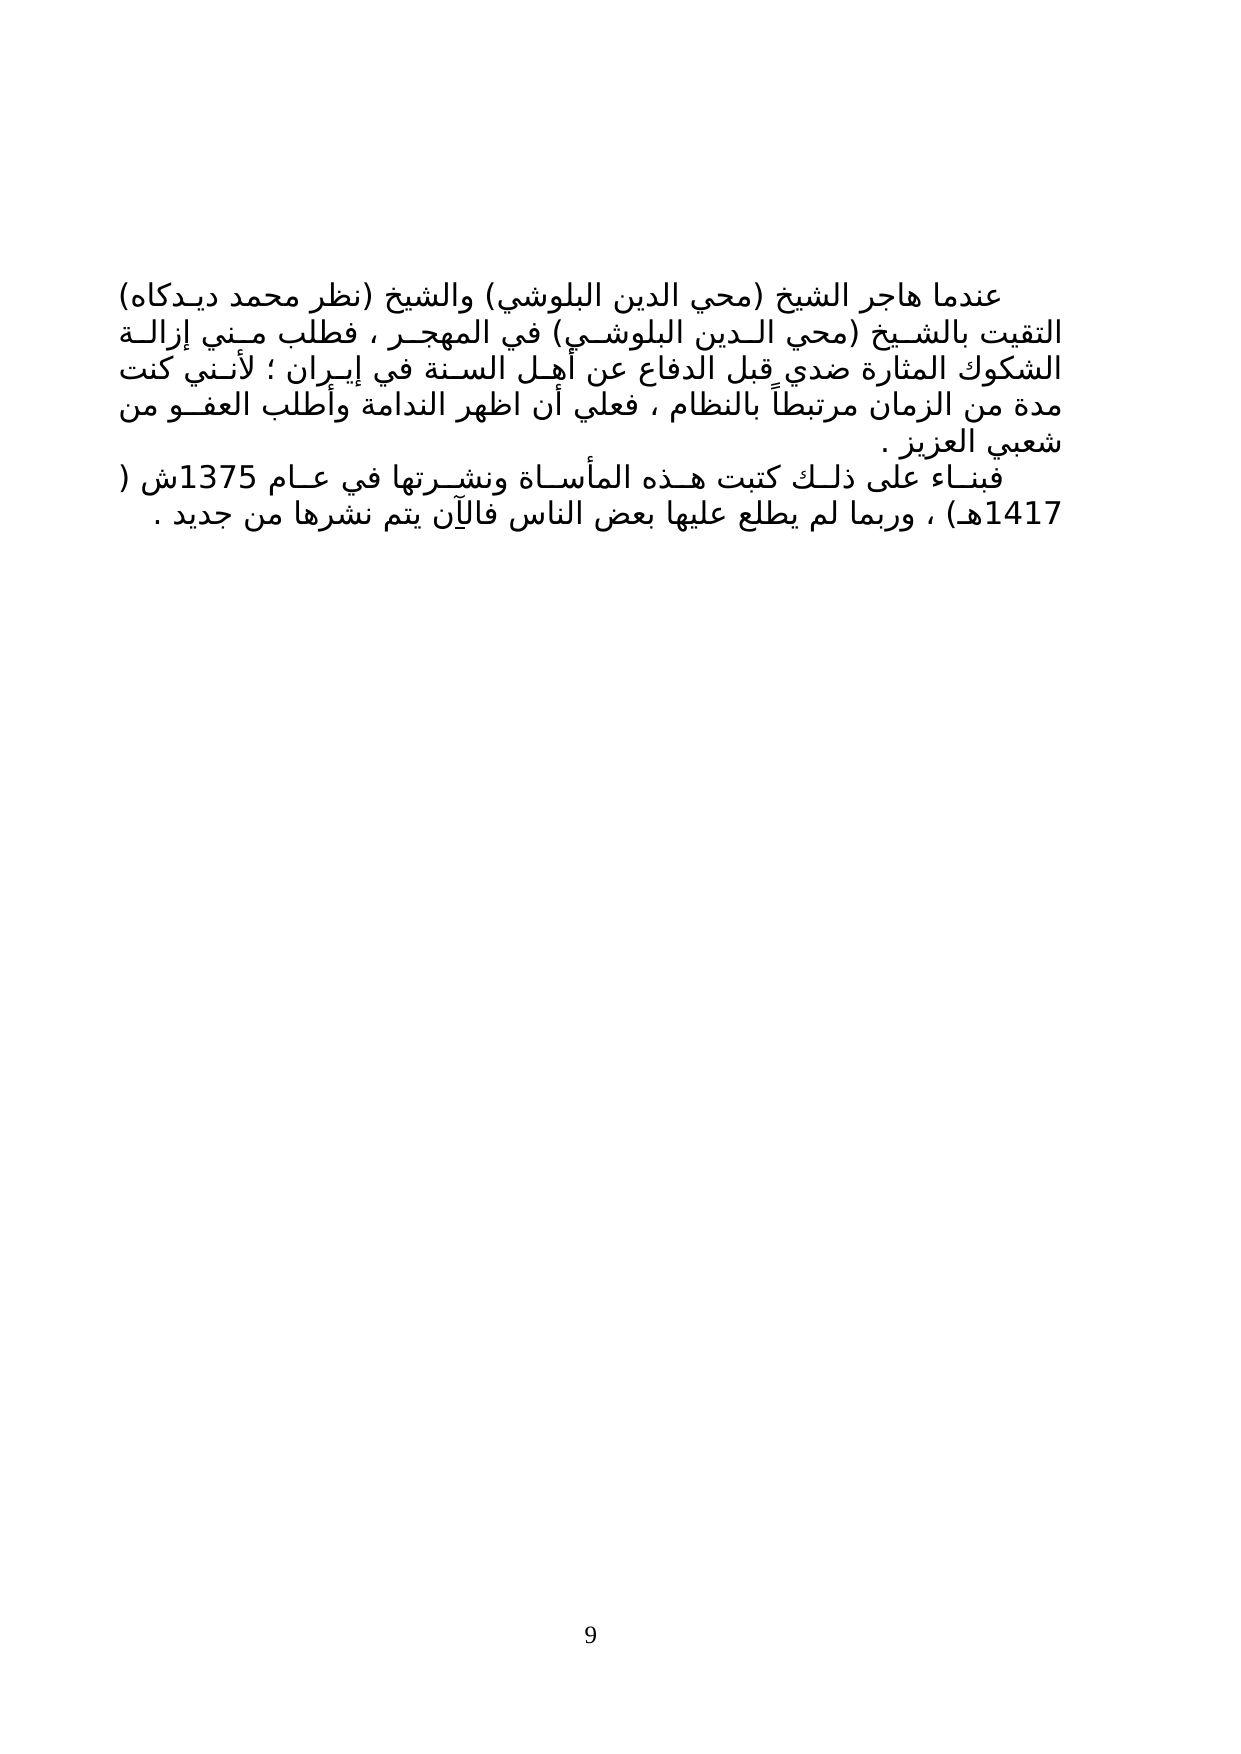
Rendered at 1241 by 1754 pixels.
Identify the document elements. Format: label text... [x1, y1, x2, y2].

text عندما هاجر الشيخ (محي الدين البلوشي) والشيخ (نظر محمد ديدكاه) التقيت بالشيخ (محي الدين البلوشي) في المهجر ، فطلب مني إزالة الشكوك المثارة ضدي قبل الدفاع عن أهل السنة في إيران ؛ لأنني كنت مدة من الزمان مرتبطاً بالنظام ، فعلي أن اظهر الندامة وأطلب العفو من شعبي العزيز . [118, 278, 1063, 459]
text فبناء على ذلك كتبت هذه المأساة ونشرتها في عام 1375ش (1417هـ) ، وربما لم يطلع عليها بعض الناس فالآن يتم نشرها من جديد . [118, 459, 1063, 532]
